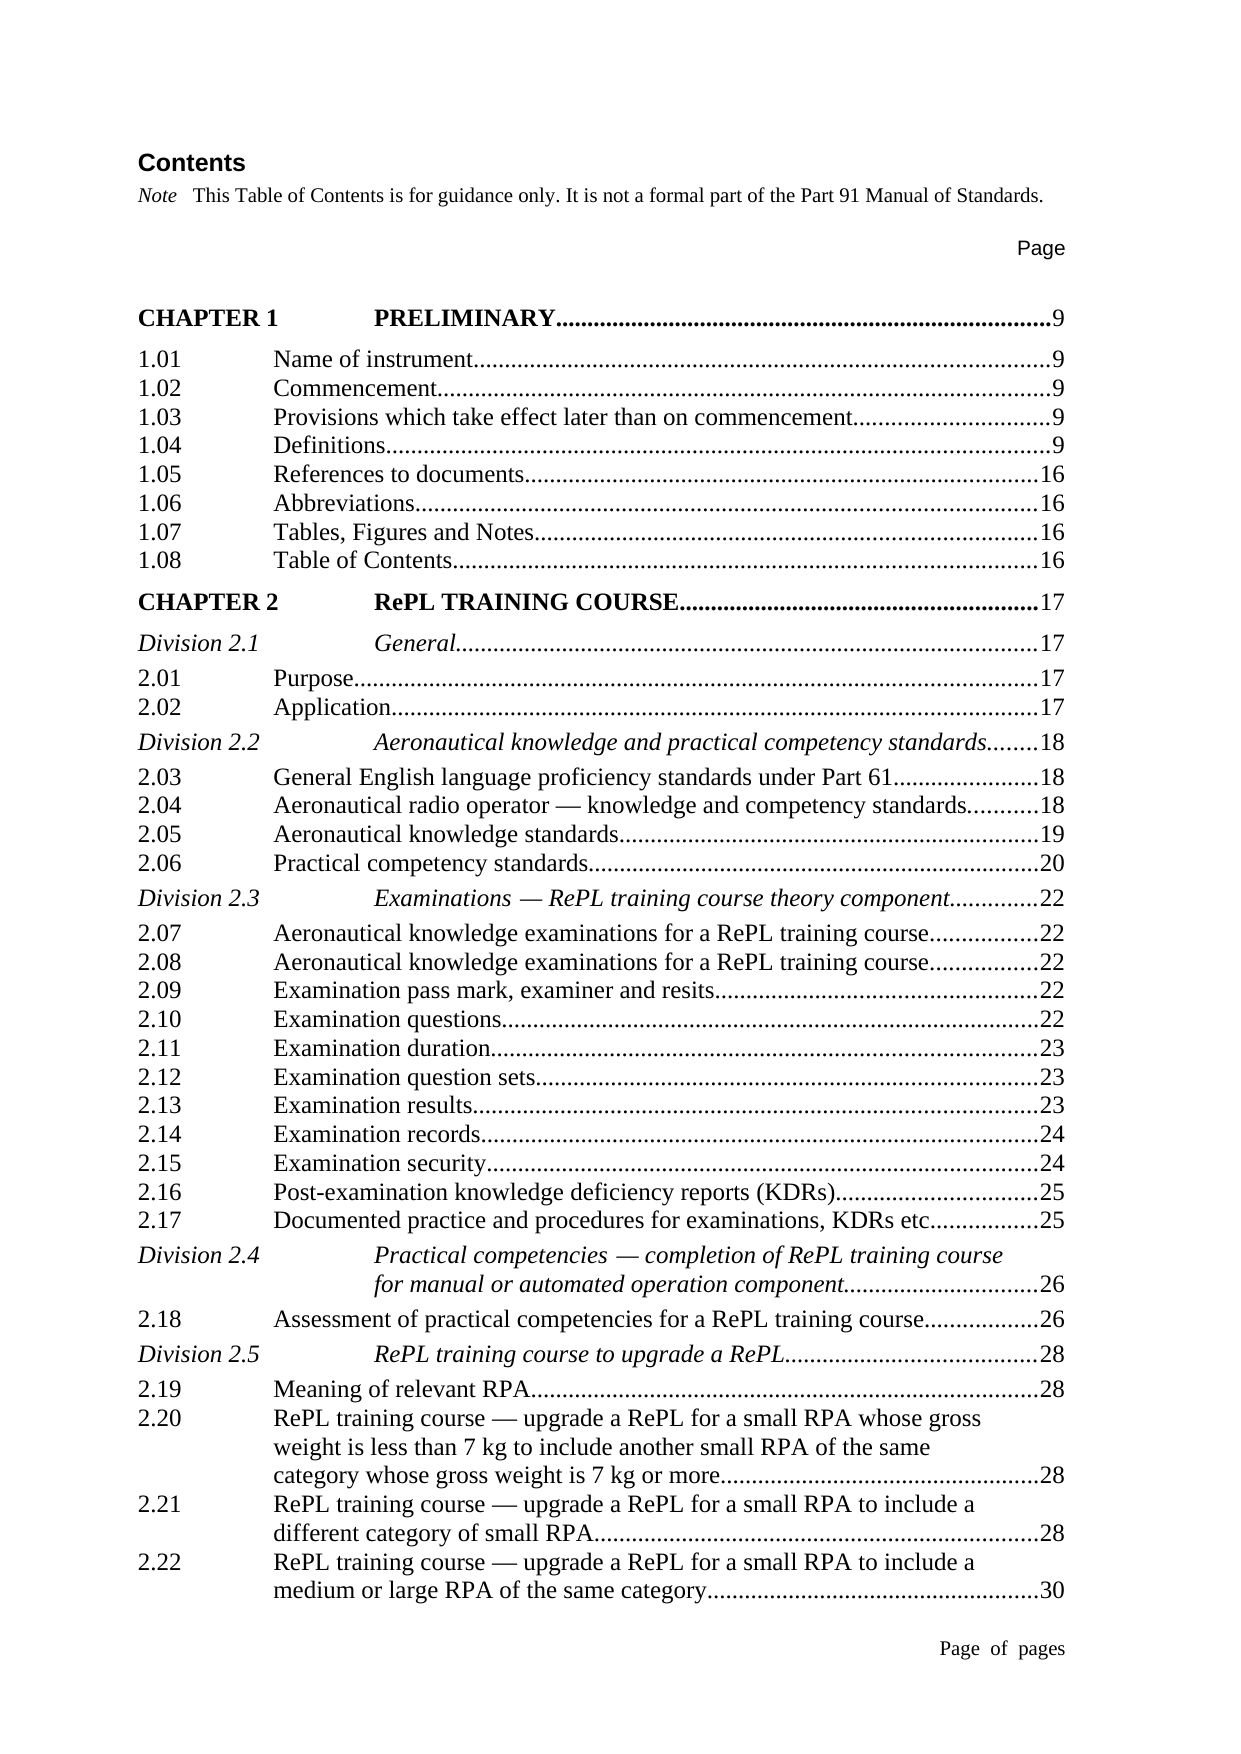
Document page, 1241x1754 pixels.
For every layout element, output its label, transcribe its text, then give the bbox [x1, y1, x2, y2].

text 1.03 Provisions which take effect later than on commencement 9 [138, 402, 1065, 430]
text 2.06 Practical competency standards 20 [138, 848, 1065, 877]
text CHAPTER 2 RePL TRAINING COURSE 17 [138, 587, 1065, 615]
text Division 2.2 Aeronautical knowledge and practical competency standards 18 [138, 727, 1065, 755]
text 2.08 Aeronautical knowledge examinations for a RePL training course 22 [138, 947, 1065, 975]
text 2.17 Documented practice and procedures for examinations, KDRs etc. 25 [138, 1205, 1065, 1234]
text 2.19 Meaning of relevant RPA 28 [138, 1374, 1065, 1403]
text 2.14 Examination records 24 [138, 1119, 1065, 1148]
text 2.03 General English language proficiency standards under Part 61 18 [138, 762, 1065, 790]
text 2.01 Purpose 17 [138, 663, 1065, 692]
text Division 2.5 RePL training course to upgrade a RePL 28 [138, 1339, 1065, 1368]
text 2.02 Application 17 [138, 692, 1065, 720]
text Note This Table of Contents is for guidance only. It is not a formal part of the Part 91 Manual of Standards. [138, 183, 1065, 207]
text 2.04 Aeronautical radio operator — knowledge and competency standards 18 [138, 790, 1065, 819]
text 2.07 Aeronautical knowledge examinations for a RePL training course 22 [138, 918, 1065, 947]
text 1.01 Name of instrument 9 [138, 344, 1065, 373]
text 2.09 Examination pass mark, examiner and resits 22 [138, 975, 1065, 1004]
text Division 2.4 Practical competencies — completion of RePL training course for manual or automated operation component 26 [138, 1240, 1065, 1298]
text 2.18 Assessment of practical competencies for a RePL training course 26 [138, 1304, 1065, 1333]
text 1.04 Definitions 9 [138, 430, 1065, 459]
text 2.13 Examination results 23 [138, 1090, 1065, 1119]
text 1.02 Commencement 9 [138, 373, 1065, 402]
text 2.11 Examination duration 23 [138, 1033, 1065, 1062]
text 2.10 Examination questions 22 [138, 1004, 1065, 1033]
text 2.21 RePL training course — upgrade a RePL for a small RPA to include a different category of small RPA 28 [138, 1489, 1065, 1547]
text Division 2.1 General 17 [138, 628, 1065, 657]
text 2.12 Examination question sets 23 [138, 1062, 1065, 1090]
text 2.22 RePL training course — upgrade a RePL for a small RPA to include a medium or large RPA of the same category 30 [138, 1547, 1065, 1604]
text 1.05 References to documents 16 [138, 459, 1065, 488]
text CHAPTER 1 PRELIMINARY 9 [138, 303, 1065, 332]
text 1.07 Tables, Figures and Notes 16 [138, 517, 1065, 545]
text 2.16 Post-examination knowledge deficiency reports (KDRs) 25 [138, 1177, 1065, 1205]
text 2.05 Aeronautical knowledge standards 19 [138, 819, 1065, 848]
text Contents [138, 148, 1065, 176]
text Division 2.3 Examinations — RePL training course theory component 22 [138, 883, 1065, 912]
text 1.06 Abbreviations 16 [138, 488, 1065, 517]
text 1.08 Table of Contents 16 [138, 545, 1065, 574]
text 2.20 RePL training course — upgrade a RePL for a small RPA whose gross weight is less than 7 kg to include another small RPA of the same category whose gross weight is 7 kg or more 28 [138, 1403, 1065, 1489]
title Page [138, 235, 1065, 259]
text 2.15 Examination security 24 [138, 1148, 1065, 1177]
